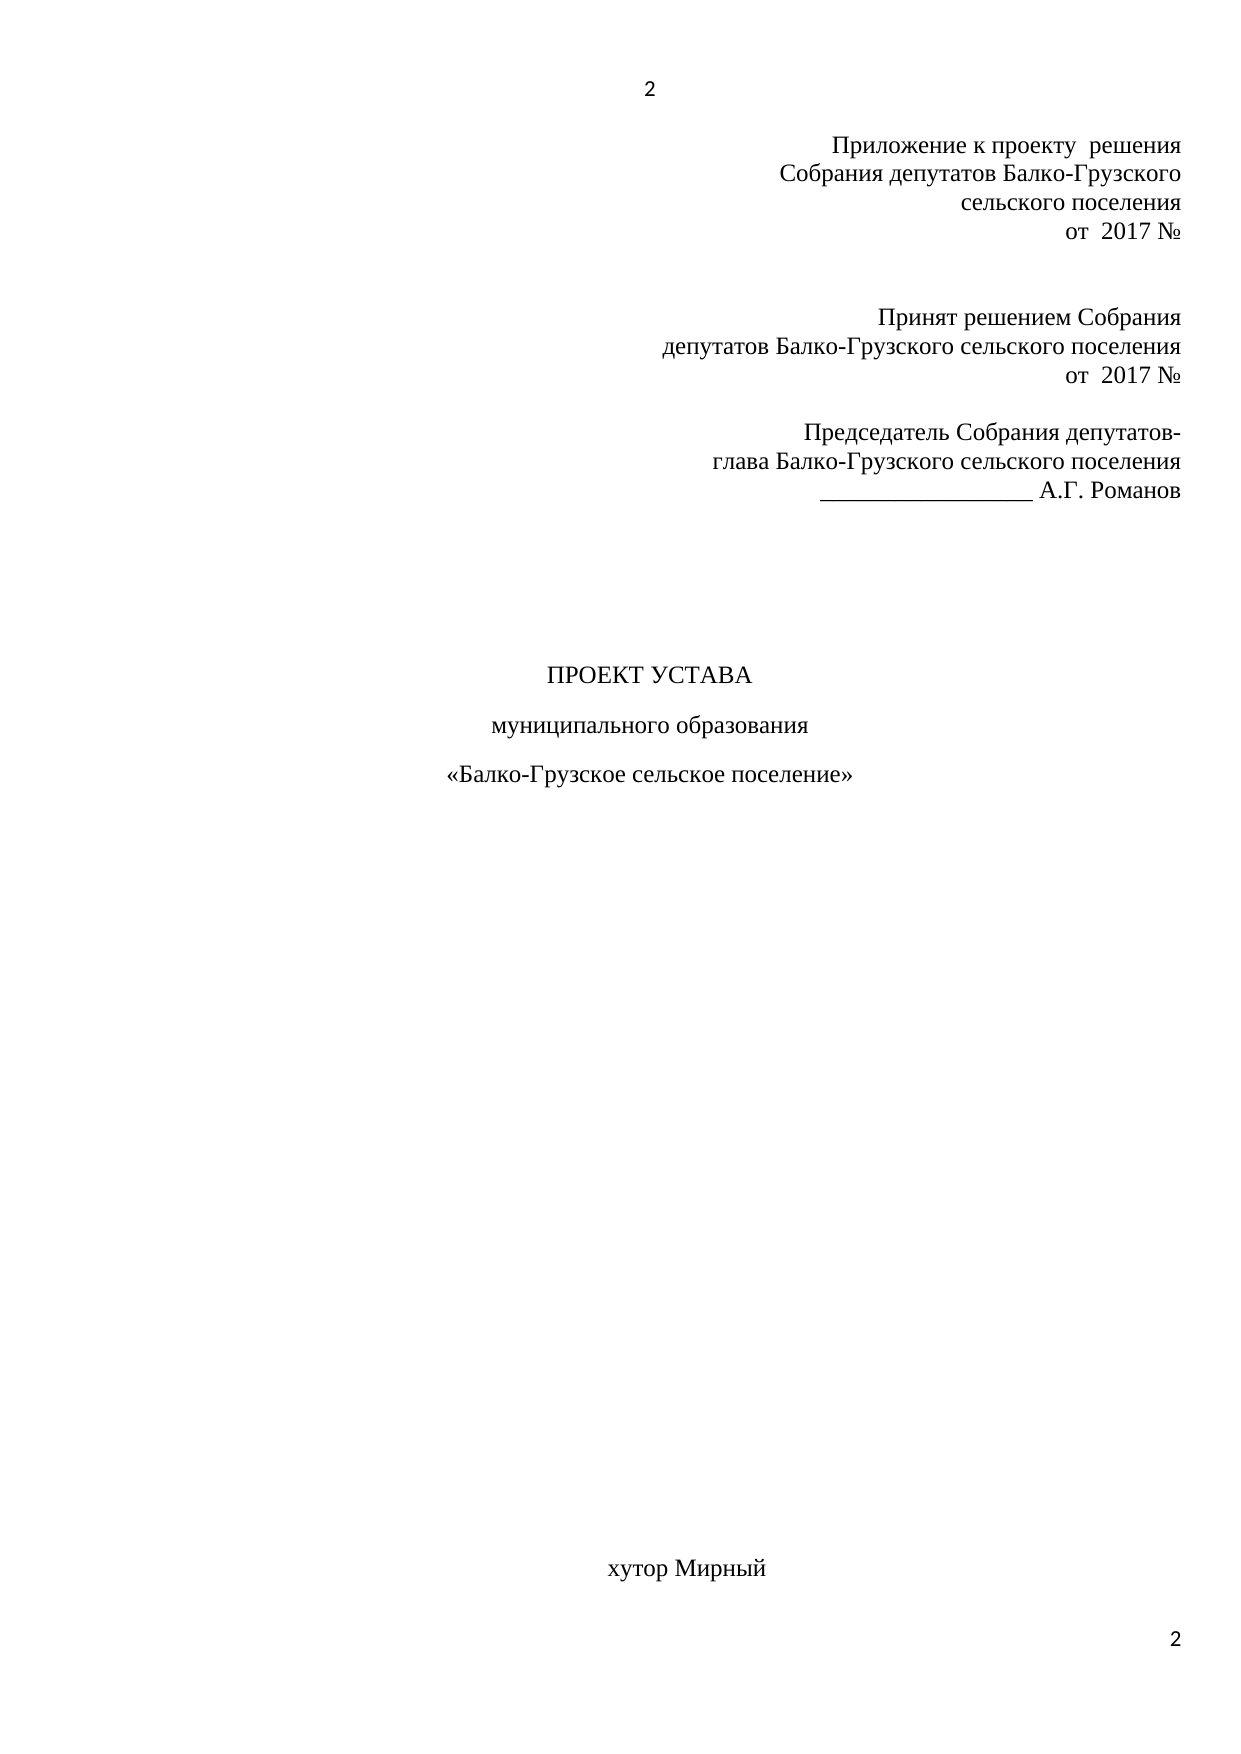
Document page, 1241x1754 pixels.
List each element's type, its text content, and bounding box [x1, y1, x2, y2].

text муниципального образования [118, 710, 1181, 738]
text Приложение к проекту решения [709, 130, 1181, 158]
text _________________ А.Г. Романов [118, 475, 1181, 503]
text Принят решением Собрания депутатов Балко-Грузского сельского поселения [118, 302, 1181, 360]
text от 2017 № [709, 216, 1181, 245]
text хутор Мирный [118, 1553, 1181, 1581]
text глава Балко-Грузского сельского поселения [118, 446, 1181, 475]
text Председатель Собрания депутатов- [118, 417, 1181, 446]
text Собрания депутатов Балко-Грузского сельского поселения [709, 158, 1181, 216]
text ПРОЕКТ УСТАВА [118, 660, 1181, 689]
text от 2017 № [118, 360, 1181, 388]
text «Балко-Грузское сельское поселение» [118, 759, 1181, 788]
